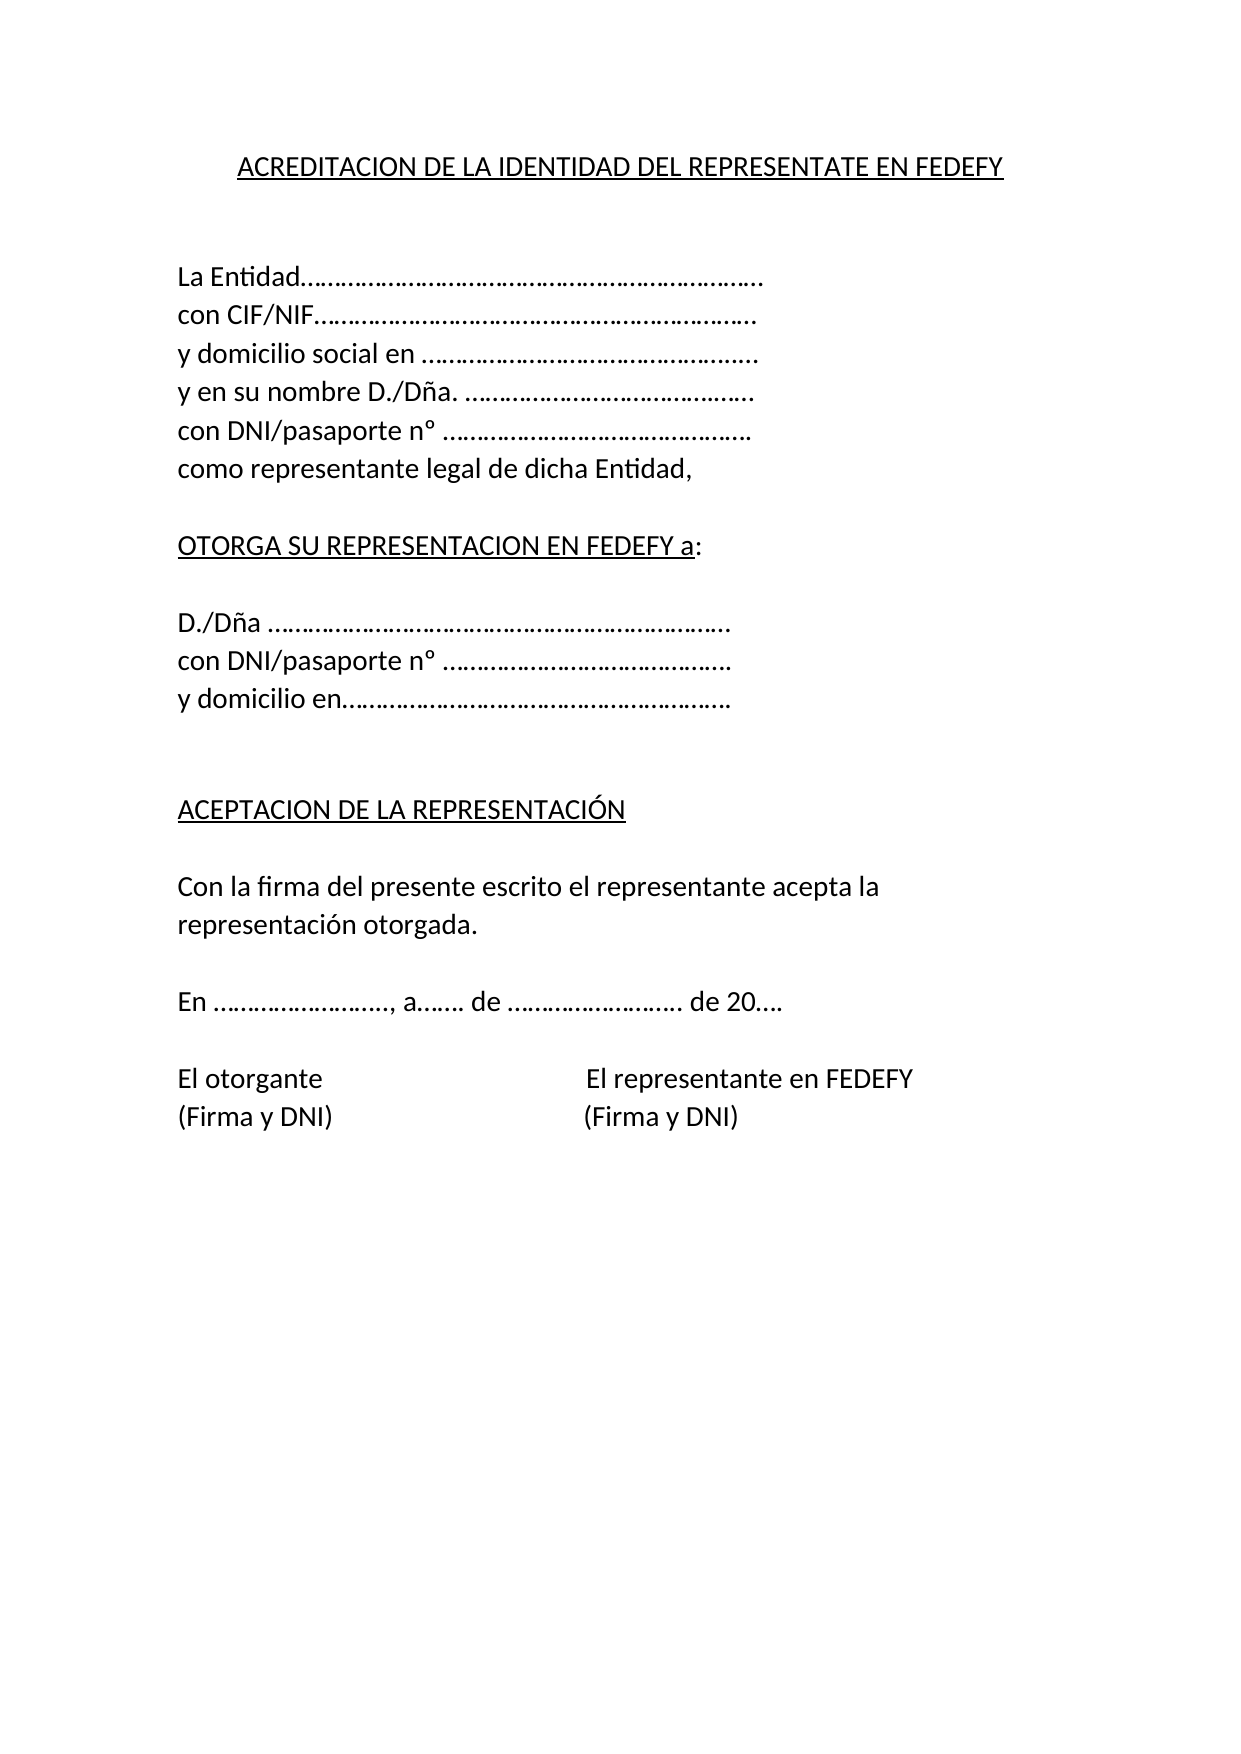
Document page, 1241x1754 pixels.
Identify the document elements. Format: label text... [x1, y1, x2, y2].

text ACREDITACION DE LA IDENTIDAD DEL REPRESENTATE EN FEDEFY [177, 148, 1063, 183]
text La Entidad…………………………………………………………… con CIF/NIF………………………………………………………… y domicilio social en ………………………………………..… y en su nombre D./Dña. ……………………………….…… con DNI/pasaporte nº ………………………………………. como representante legal de dicha Entidad, OTORGA SU REPRESENTACION EN FEDEFY a: D./Dña …………………………………………………………… con DNI/pasaporte nº ……………………………………. y domicilio en…………………………………………………. [177, 258, 1063, 716]
text ACEPTACION DE LA REPRESENTACIÓN Con la firma del presente escrito el representante acepta la representación otorgada. En …………………….., a……. de …………………….. de 20…. El otorgante El representante en FEDEFY (Firma y DNI) (Firma y DNI) [177, 791, 1063, 1164]
